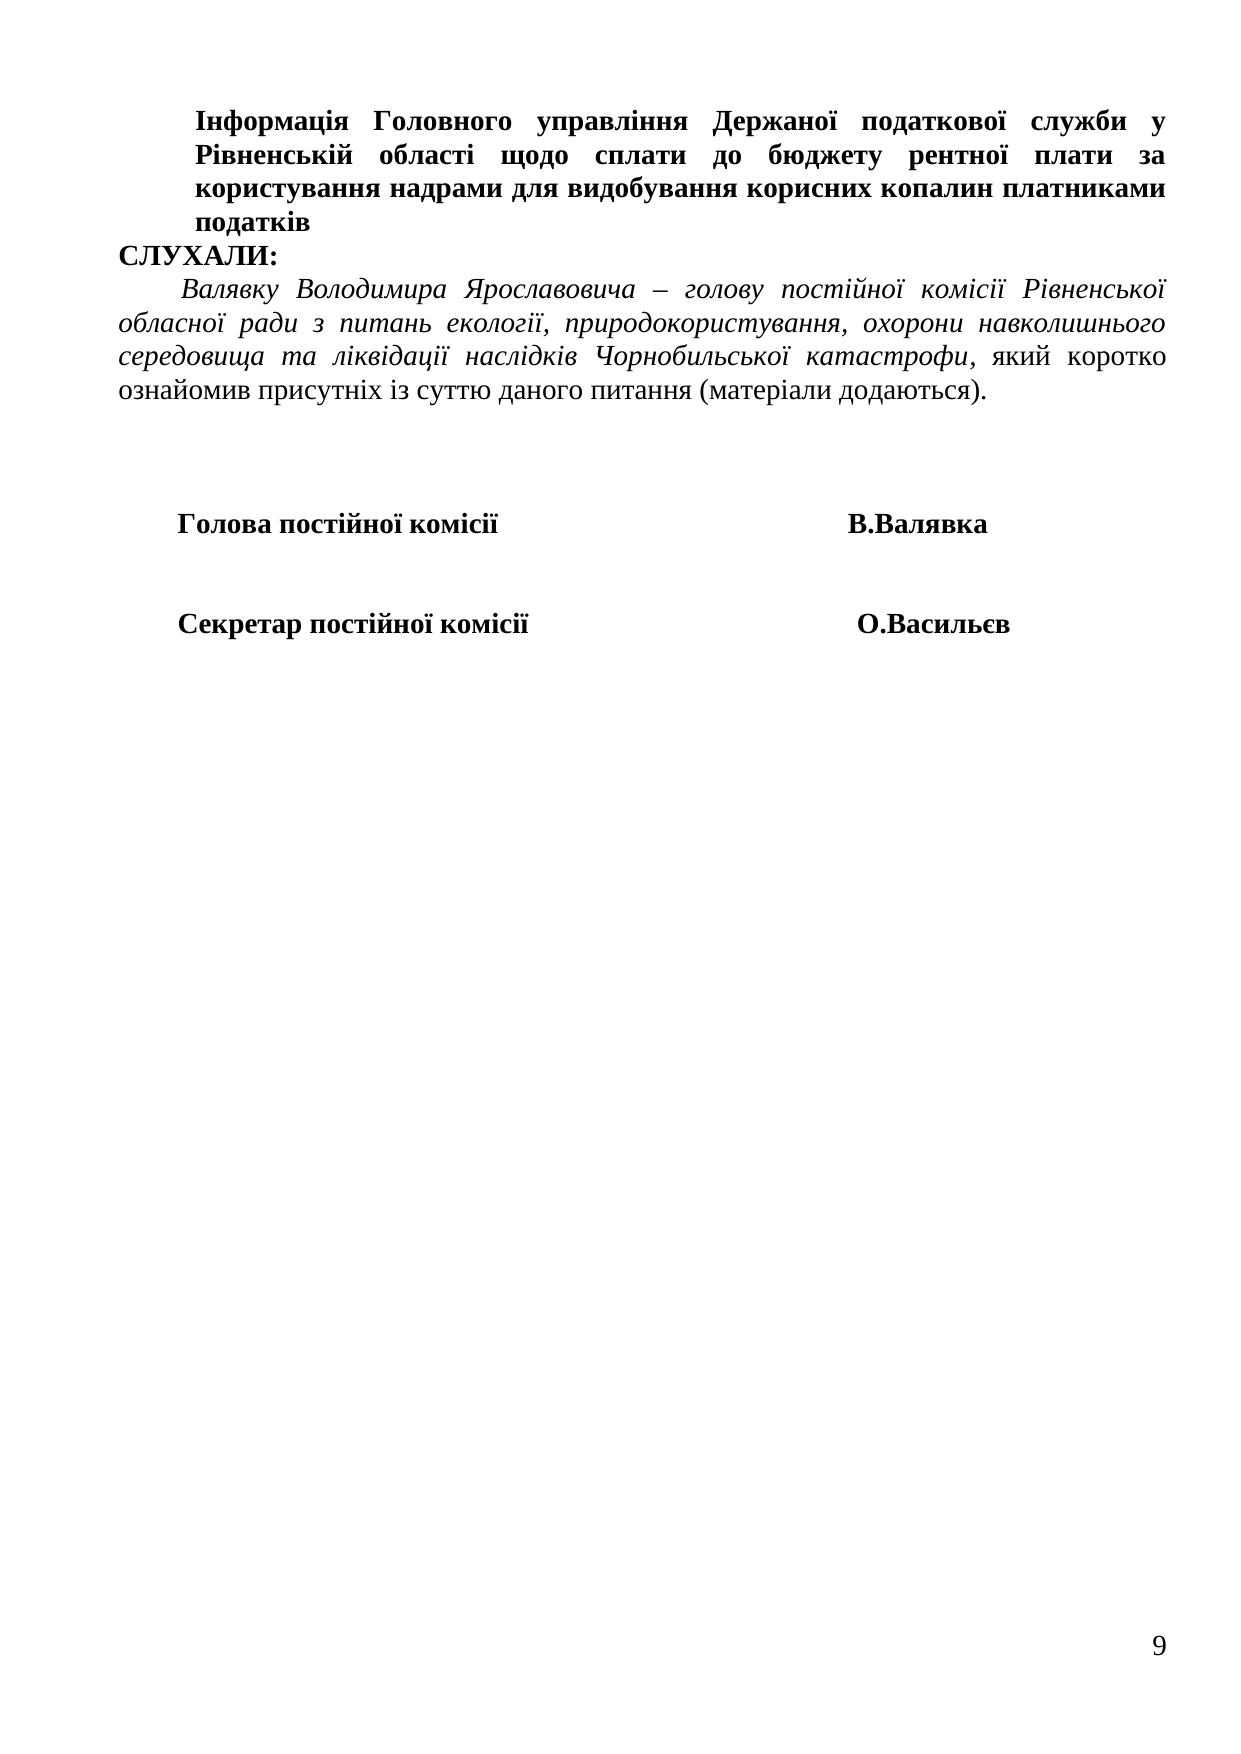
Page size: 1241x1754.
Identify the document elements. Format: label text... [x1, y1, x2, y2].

text Секретар постійної комісії О.Васильєв [118, 607, 1167, 640]
text СЛУХАЛИ: [118, 238, 1167, 271]
text Валявку Володимира Ярославовича – голову постійної комісії Рівненської обласної ради з питань екології, природокористування, охорони навколишнього середовища та ліквідації наслідків Чорнобильської катастрофи, який коротко ознайомив присутніх із суттю даного питання (матеріали додаються). [118, 271, 1167, 405]
list Інформація Головного управління Держаної податкової служби у Рівненській області щодо сплати до бюджету рентної плати за користування надрами для видобування корисних копалин платниками податків [195, 103, 1167, 238]
text Голова постійної комісії В.Валявка [118, 506, 1167, 539]
